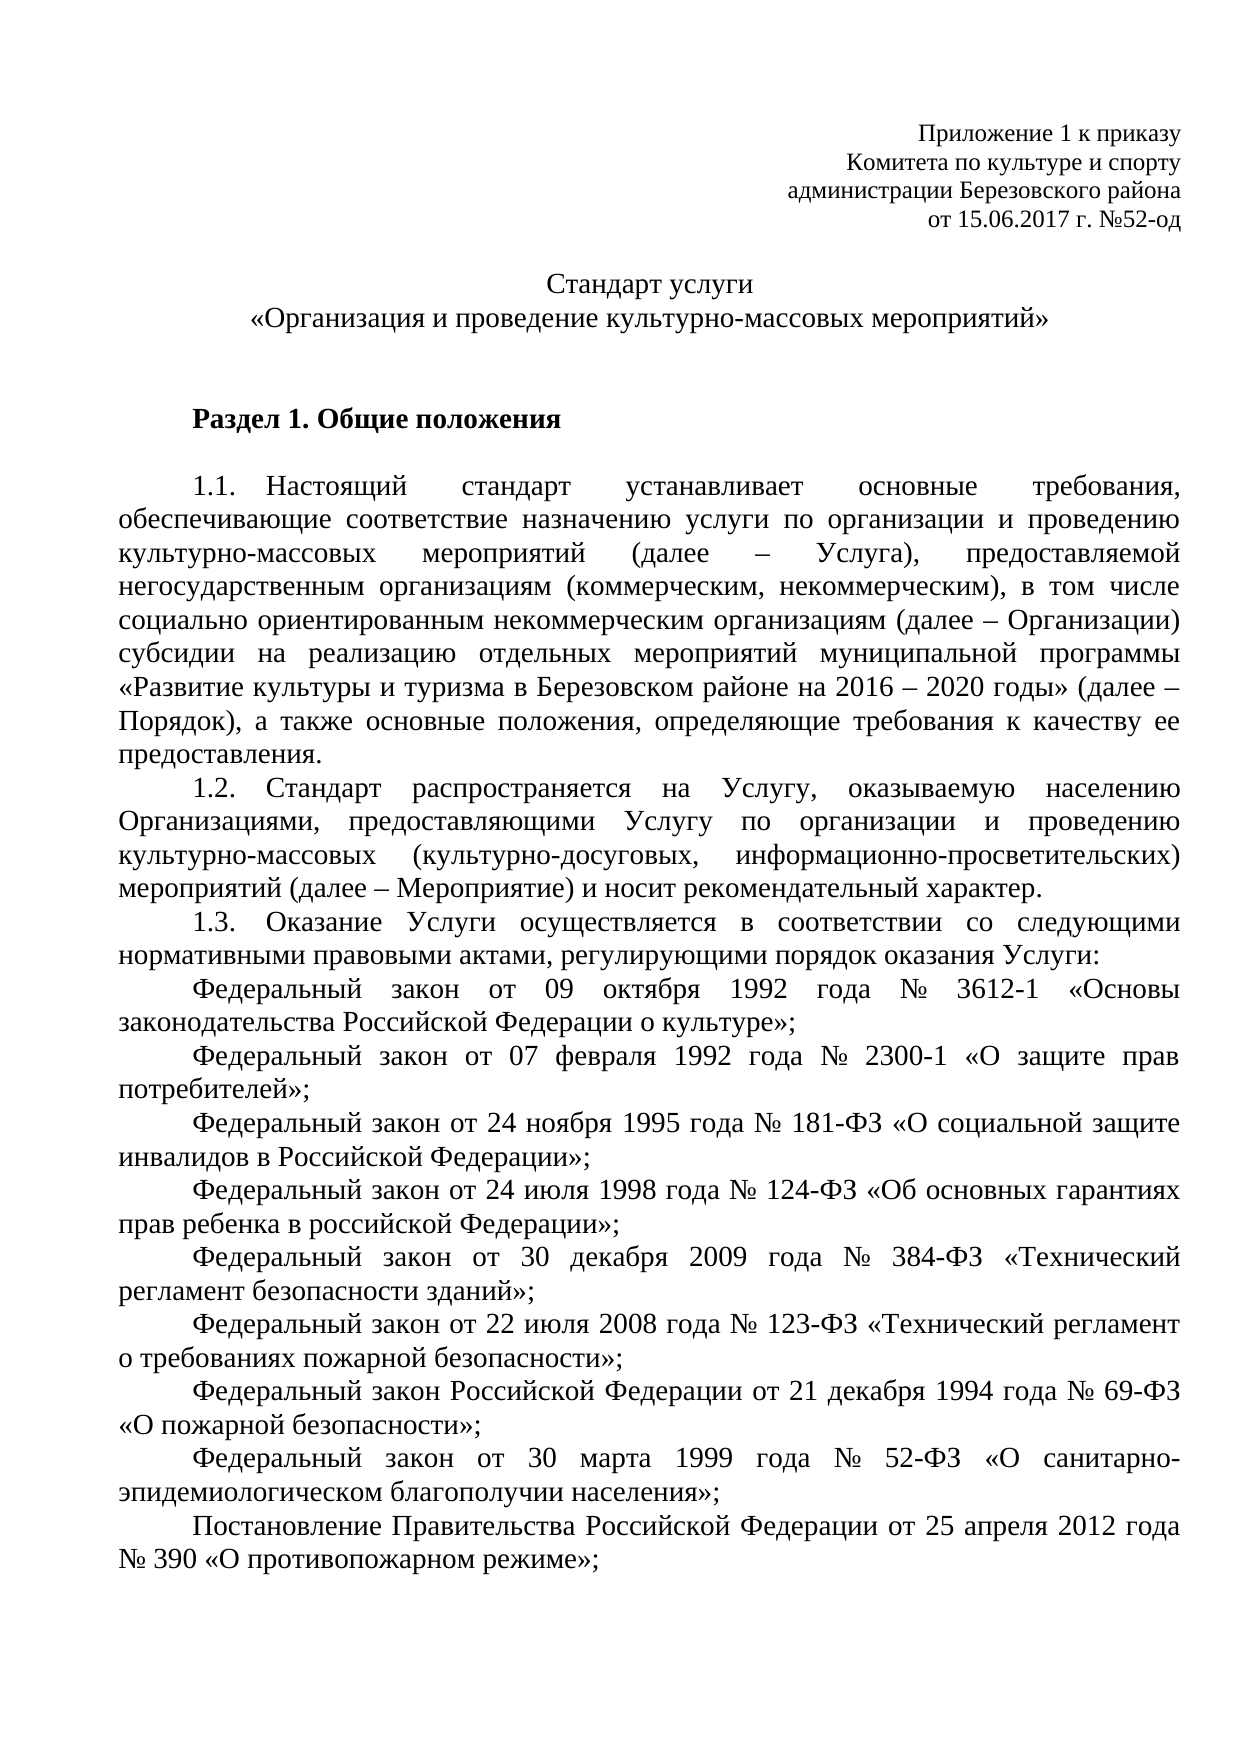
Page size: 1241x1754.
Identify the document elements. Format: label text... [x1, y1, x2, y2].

text Федеральный закон от 30 декабря 2009 года № 384-ФЗ «Технический регламент безопасности зданий»; [118, 1239, 1181, 1306]
text Приложение 1 к приказу [118, 118, 1181, 147]
text Федеральный закон Российской Федерации от 21 декабря 1994 года № 69-ФЗ «О пожарной безопасности»; [118, 1373, 1181, 1441]
text Федеральный закон от 09 октября 1992 года № 3612-1 «Основы законодательства Российской Федерации о культуре»; [118, 971, 1181, 1038]
text от 15.06.2017 г. №52-од [118, 204, 1181, 233]
text Стандарт услуги [118, 267, 1181, 300]
text Постановление Правительства Российской Федерации от 25 апреля 2012 года № 390 «О противопожарном режиме»; [118, 1508, 1181, 1575]
text Комитета по культуре и спорту [118, 147, 1181, 176]
text Федеральный закон от 07 февраля 1992 года № 2300-1 «О защите прав потребителей»; [118, 1038, 1181, 1105]
text Федеральный закон от 24 ноября 1995 года № 181-ФЗ «О социальной защите инвалидов в Российской Федерации»; [118, 1105, 1181, 1172]
list Настоящий стандарт устанавливает основные требования, обеспечивающие соответствие назначению услуги по организации и проведению культурно-массовых мероприятий (далее – Услуга), предоставляемой негосударственным организациям (коммерческим, некоммерческим), в том числе социально ориентированным некоммерческим организациям (далее – Организации) субсидии на реализацию отдельных мероприятий муниципальной программы «Развитие культуры и туризма в Березовском районе на 2016 – 2020 годы» (далее – Порядок), а также основные положения, определяющие требования к качеству ее предоставления. [118, 468, 1181, 770]
text Федеральный закон от 24 июля 1998 года № 124-ФЗ «Об основных гарантиях прав ребенка в российской Федерации»; [118, 1172, 1181, 1239]
text Раздел 1. Общие положения [118, 401, 1181, 434]
list Оказание Услуги осуществляется в соответствии со следующими нормативными правовыми актами, регулирующими порядок оказания Услуги: [118, 904, 1181, 971]
list Стандарт распространяется на Услугу, оказываемую населению Организациями, предоставляющими Услугу по организации и проведению культурно-массовых (культурно-досуговых, информационно-просветительских) мероприятий (далее – Мероприятие) и носит рекомендательный характер. [118, 770, 1181, 904]
text Федеральный закон от 22 июля 2008 года № 123-ФЗ «Технический регламент о требованиях пожарной безопасности»; [118, 1306, 1181, 1373]
text «Организация и проведение культурно-массовых мероприятий» [118, 300, 1181, 334]
text администрации Березовского района [118, 176, 1181, 204]
text Федеральный закон от 30 марта 1999 года № 52-ФЗ «О санитарно-эпидемиологическом благополучии населения»; [118, 1441, 1181, 1508]
